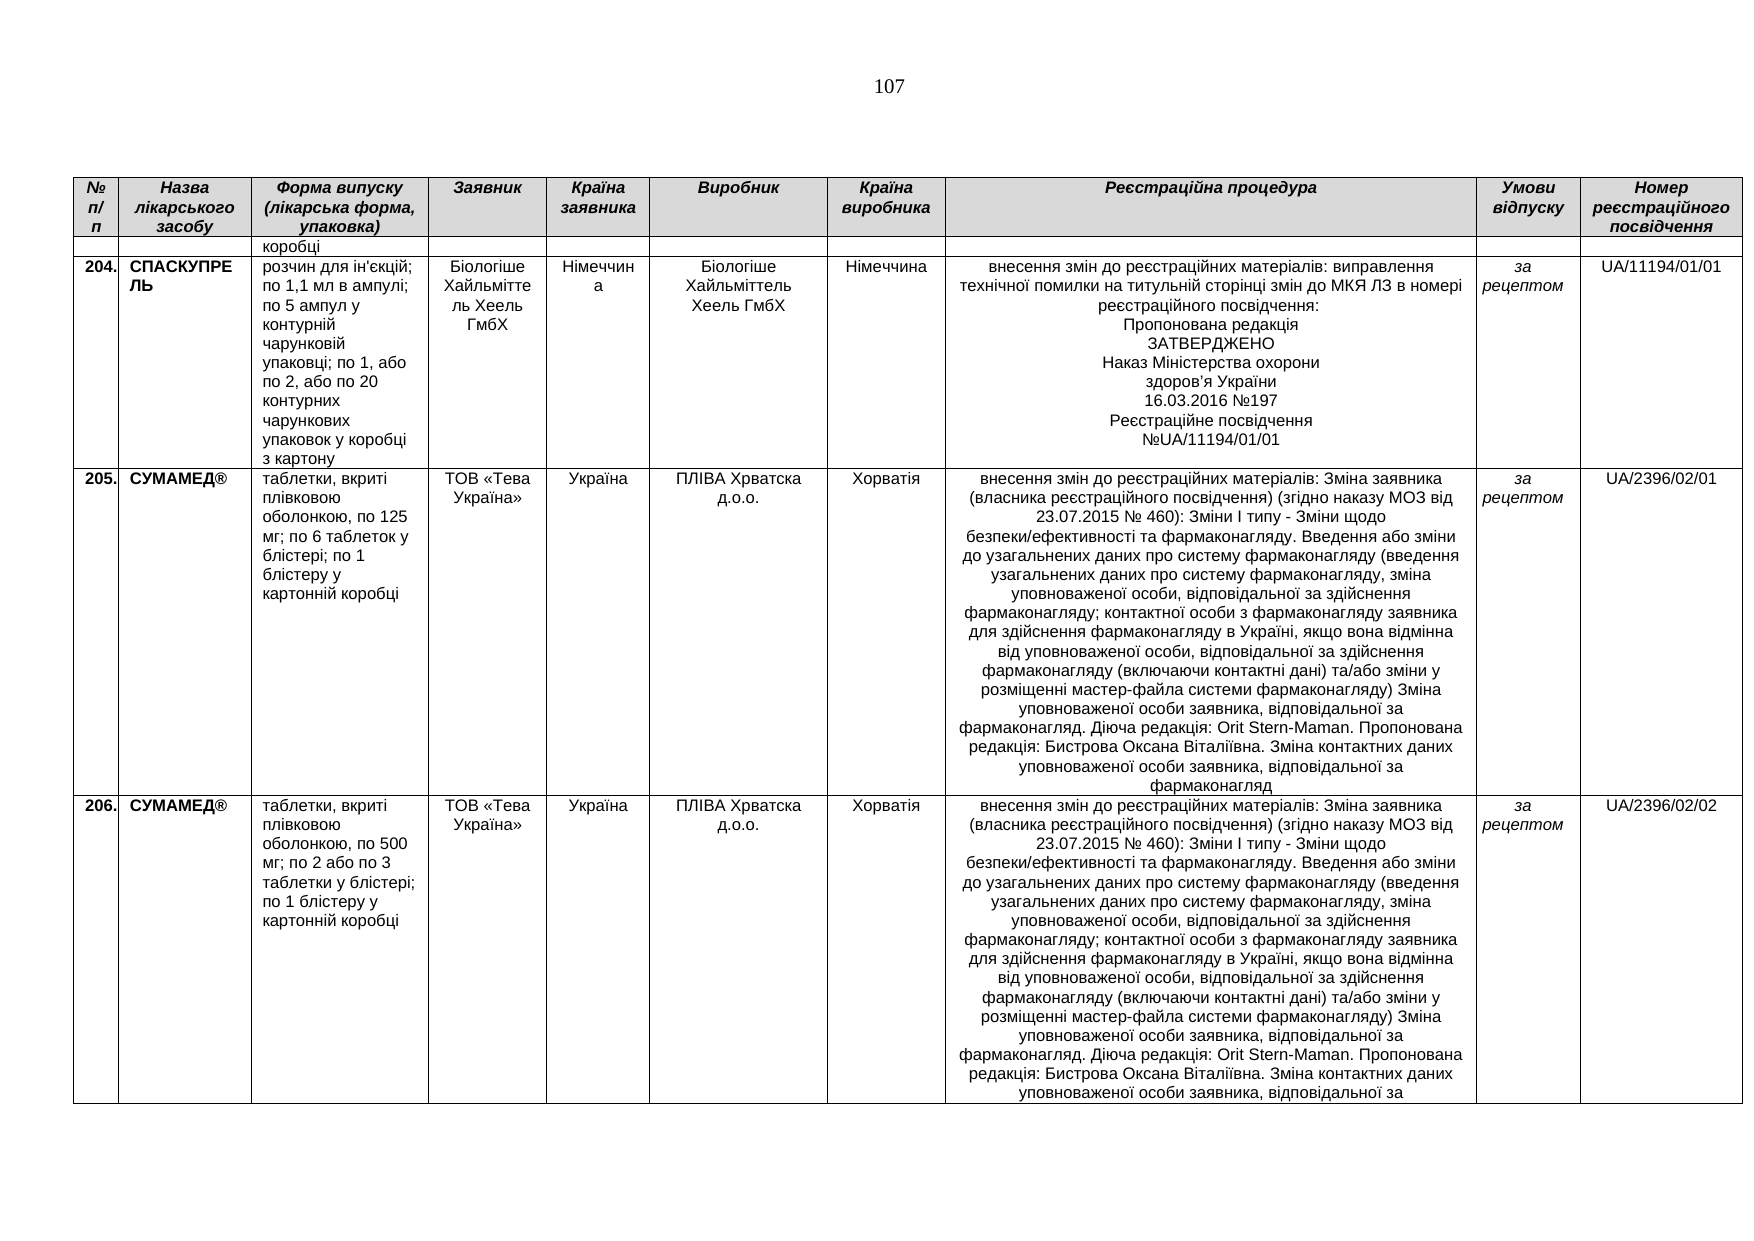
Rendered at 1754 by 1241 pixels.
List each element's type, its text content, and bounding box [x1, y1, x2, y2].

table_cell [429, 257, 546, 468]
table_header № п/п [74, 178, 118, 236]
table_header Країна виробника [828, 178, 945, 236]
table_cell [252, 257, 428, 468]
table_header Країна заявника [547, 178, 649, 236]
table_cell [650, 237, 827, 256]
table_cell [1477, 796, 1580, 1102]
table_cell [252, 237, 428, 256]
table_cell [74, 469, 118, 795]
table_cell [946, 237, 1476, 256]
table_header Умови відпуску [1477, 178, 1580, 236]
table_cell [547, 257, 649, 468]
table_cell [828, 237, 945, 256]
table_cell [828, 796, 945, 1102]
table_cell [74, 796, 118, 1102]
table_header Реєстраційна процедура [946, 178, 1476, 236]
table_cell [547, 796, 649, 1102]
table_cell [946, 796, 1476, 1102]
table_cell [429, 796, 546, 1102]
table_header Назва лікарського засобу [119, 178, 251, 236]
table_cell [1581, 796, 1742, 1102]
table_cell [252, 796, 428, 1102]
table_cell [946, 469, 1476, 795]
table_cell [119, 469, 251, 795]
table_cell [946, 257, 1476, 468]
table_header Виробник [650, 178, 827, 236]
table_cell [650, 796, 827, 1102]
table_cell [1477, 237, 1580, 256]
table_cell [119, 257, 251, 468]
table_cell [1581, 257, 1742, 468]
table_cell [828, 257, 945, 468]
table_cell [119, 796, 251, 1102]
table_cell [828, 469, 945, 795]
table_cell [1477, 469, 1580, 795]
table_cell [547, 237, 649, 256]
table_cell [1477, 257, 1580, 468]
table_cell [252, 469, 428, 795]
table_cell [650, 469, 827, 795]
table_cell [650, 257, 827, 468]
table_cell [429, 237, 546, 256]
table_header Форма випуску (лікарська форма, упаковка) [252, 178, 428, 236]
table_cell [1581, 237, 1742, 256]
table_header Номер реєстраційного посвідчення [1581, 178, 1742, 236]
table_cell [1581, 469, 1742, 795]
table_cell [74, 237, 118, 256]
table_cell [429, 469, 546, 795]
table_header Заявник [429, 178, 546, 236]
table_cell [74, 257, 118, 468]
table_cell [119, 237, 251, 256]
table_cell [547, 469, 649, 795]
